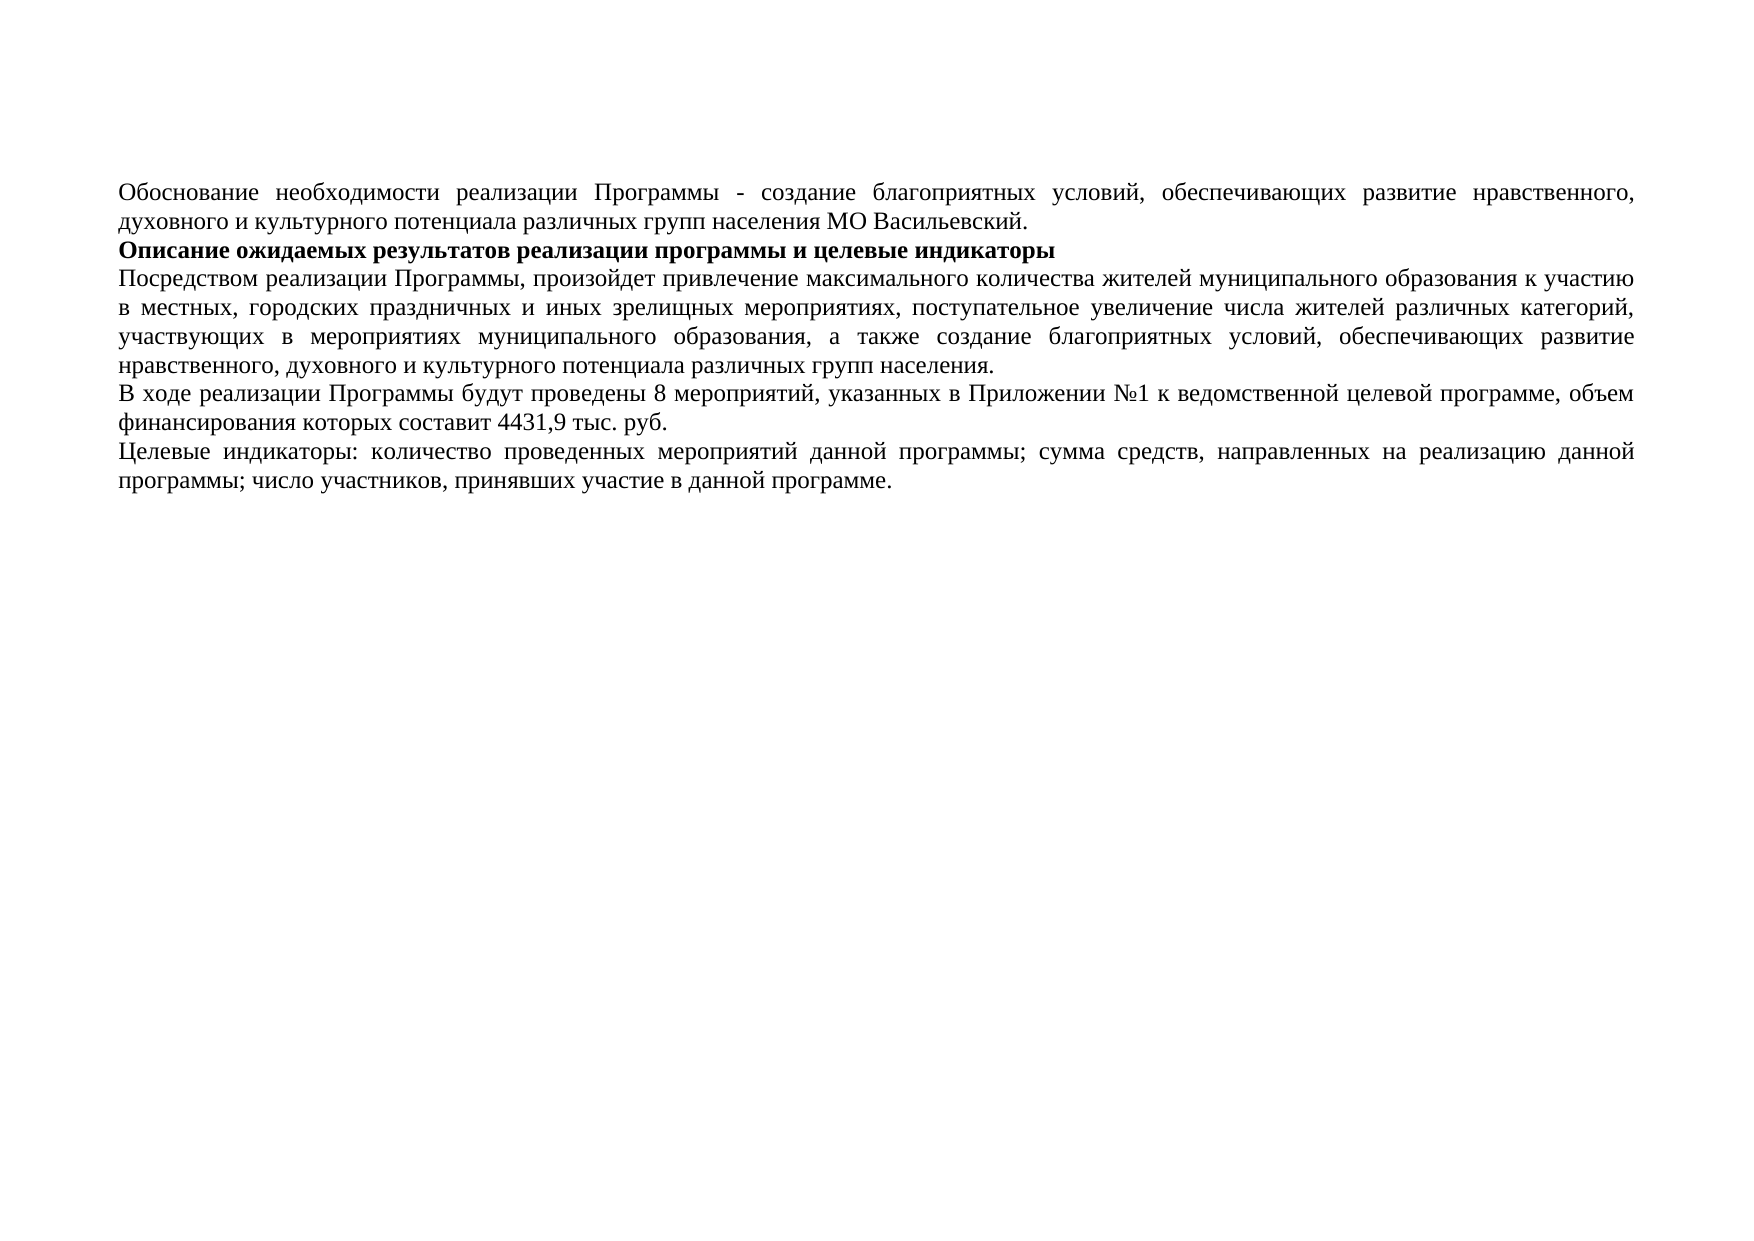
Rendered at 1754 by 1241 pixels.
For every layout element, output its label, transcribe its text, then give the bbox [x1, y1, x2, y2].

text Целевые индикаторы: количество проведенных мероприятий данной программы; сумма средств, направленных на реализацию данной программы; число участников, принявших участие в данной программе. [118, 436, 1636, 493]
text Описание ожидаемых результатов реализации программы и целевые индикаторы [118, 235, 1636, 263]
text Посредством реализации Программы, произойдет привлечение максимального количества жителей муниципального образования к участию в местных, городских праздничных и иных зрелищных мероприятиях, поступательное увеличение числа жителей различных категорий, участвующих в мероприятиях муниципального образования, а также создание благоприятных условий, обеспечивающих развитие нравственного, духовного и культурного потенциала различных групп населения. [118, 263, 1636, 378]
text В ходе реализации Программы будут проведены 8 мероприятий, указанных в Приложении №1 к ведомственной целевой программе, объем финансирования которых составит 4431,9 тыс. руб. [118, 378, 1636, 436]
text Обоснование необходимости реализации Программы - создание благоприятных условий, обеспечивающих развитие нравственного, духовного и культурного потенциала различных групп населения МО Васильевский. [118, 177, 1636, 235]
